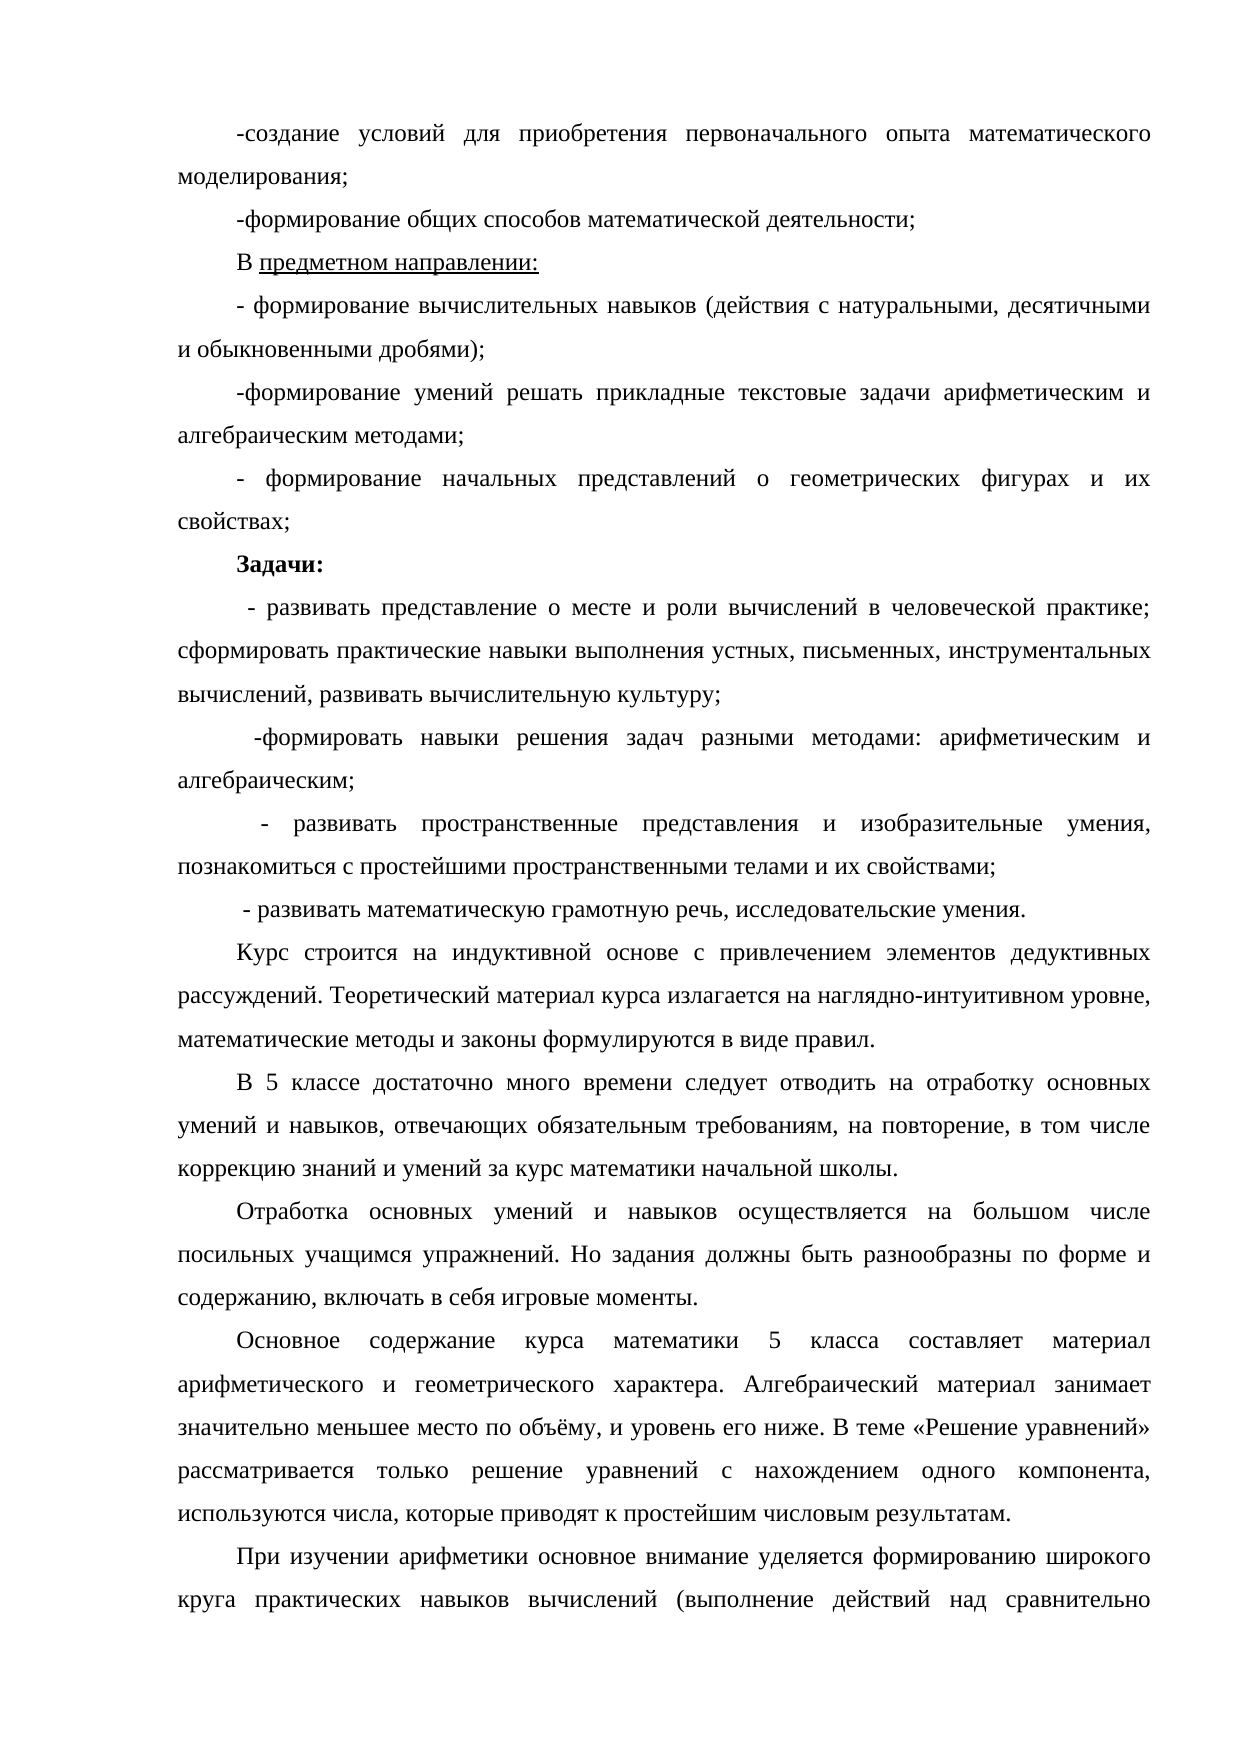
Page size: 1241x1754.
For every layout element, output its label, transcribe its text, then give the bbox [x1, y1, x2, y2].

text - развивать пространственные представления и изобразительные умения, познакомиться с простейшими пространственными телами и их свойствами; [177, 808, 1152, 880]
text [177, 1541, 1152, 1613]
text -формирование общих способов математической деятельности; [177, 204, 1152, 233]
text Основное содержание курса математики 5 класса составляет материал арифметического и геометрического характера. Алгебраический материал занимает значительно меньшее место по объёму, и уровень его ниже. В теме «Решение уравнений» рассматривается только решение уравнений с нахождением одного компонента, используются числа, которые приводят к простейшим числовым результатам. [177, 1326, 1152, 1527]
text В 5 классе достаточно много времени следует отводить на отработку основных умений и навыков, отвечающих обязательным требованиям, на повторение, в том числе коррекцию знаний и умений за курс математики начальной школы. [177, 1067, 1152, 1182]
text -формировать навыки решения задач разными методами: арифметическим и алгебраическим; [177, 722, 1152, 794]
text Задачи: [177, 549, 1152, 578]
text - развивать представление о месте и роли вычислений в человеческой практике; сформировать практические навыки выполнения устных, письменных, инструментальных вычислений, развивать вычислительную культуру; [177, 592, 1152, 707]
text - формирование начальных представлений о геометрических фигурах и их свойствах; [177, 463, 1152, 535]
text - формирование вычислительных навыков (действия с натуральными, десятичными и обыкновенными дробями); [177, 291, 1152, 362]
text - развивать математическую грамотную речь, исследовательские умения. [177, 894, 1152, 923]
text -формирование умений решать прикладные текстовые задачи арифметическим и алгебраическим методами; [177, 377, 1152, 449]
text -создание условий для приобретения первоначального опыта математического моделирования; [177, 118, 1152, 190]
text Отработка основных умений и навыков осуществляется на большом числе посильных учащимся упражнений. Но задания должны быть разнообразны по форме и содержанию, включать в себя игровые моменты. [177, 1196, 1152, 1311]
text Курс строится на индуктивной основе с привлечением элементов дедуктивных рассуждений. Теоретический материал курса излагается на наглядно-интуитивном уровне, математические методы и законы формулируются в виде правил. [177, 937, 1152, 1052]
text В предметном направлении: [177, 247, 1152, 276]
